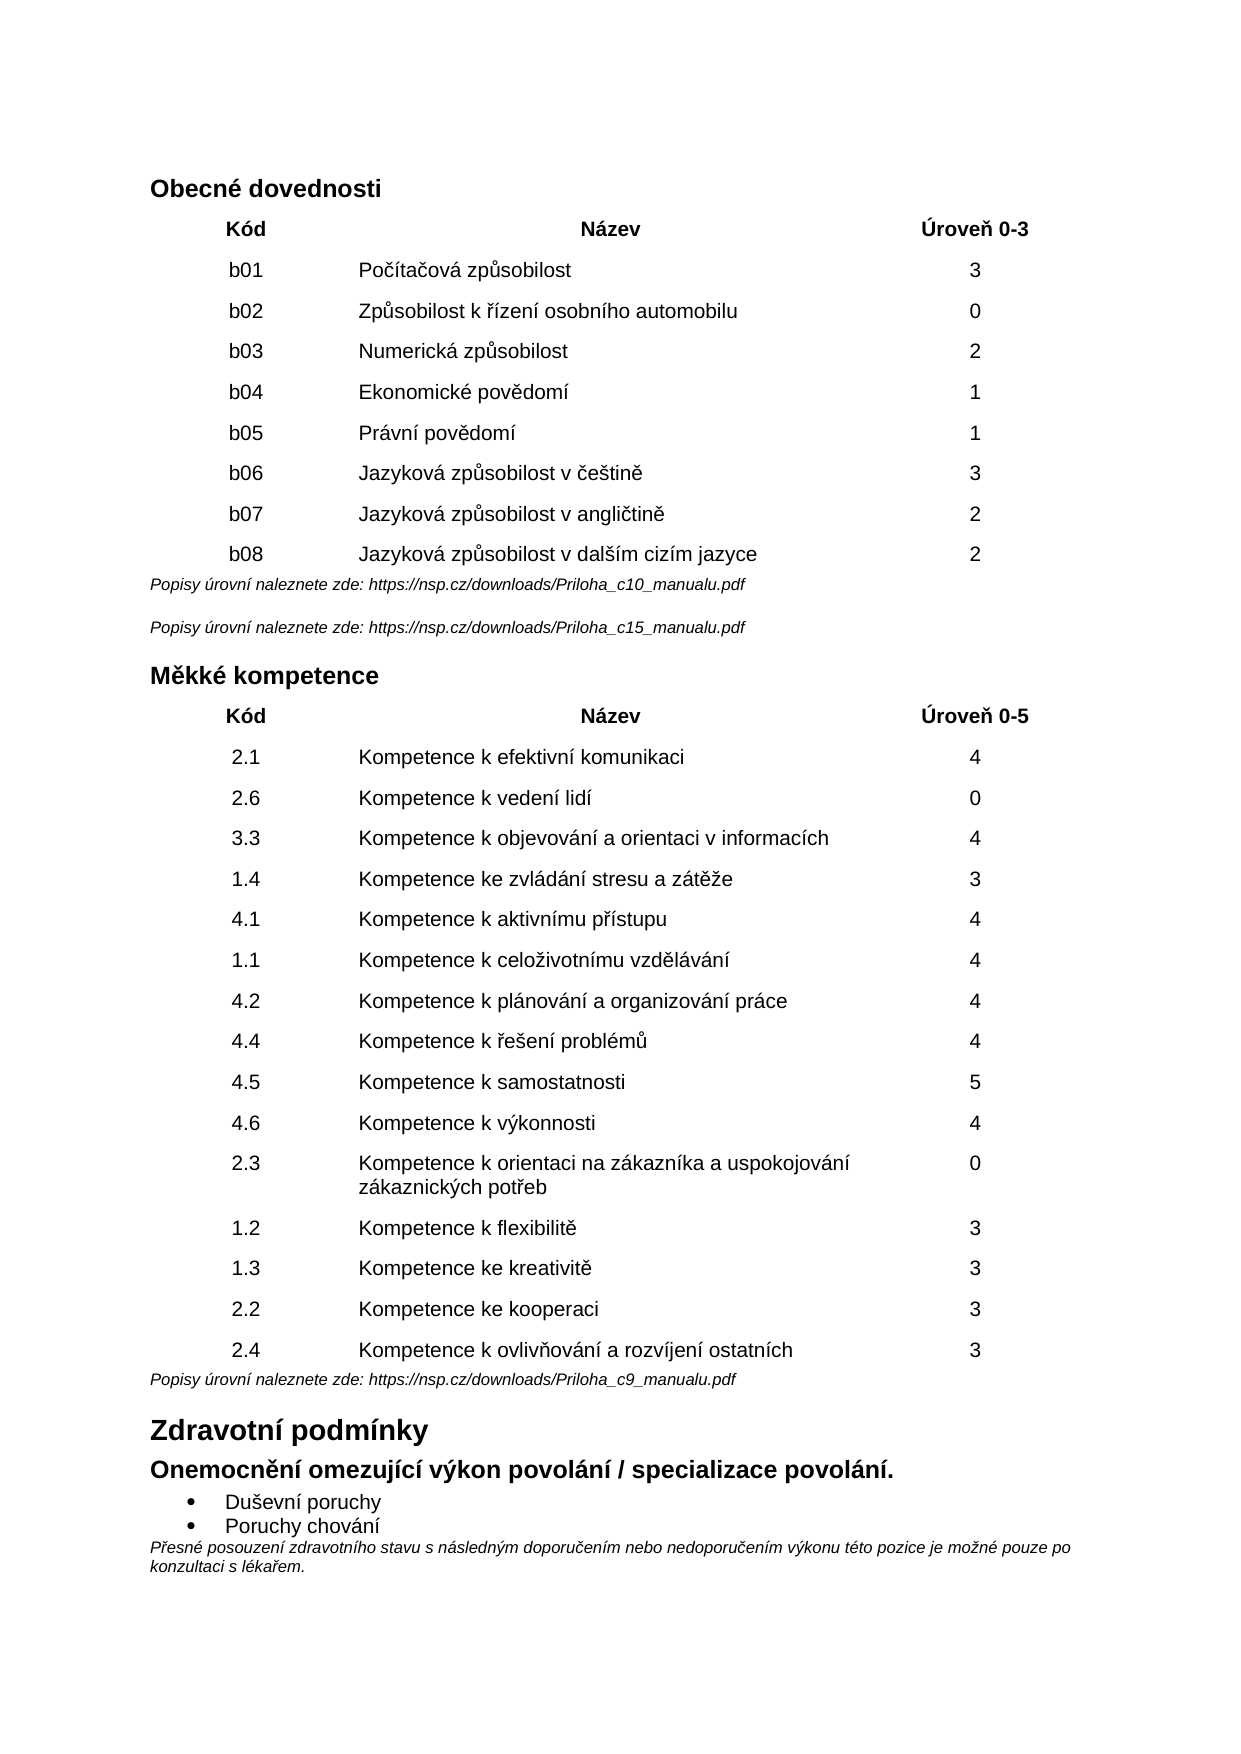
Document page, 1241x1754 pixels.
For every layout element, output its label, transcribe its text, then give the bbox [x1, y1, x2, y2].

table_cell 2.2 [142, 1289, 350, 1329]
table_cell Kompetence k orientaci na zákazníka a uspokojování zákaznických potřeb [350, 1143, 871, 1207]
table_cell Počítačová způsobilost [350, 250, 871, 290]
table_header Kód [142, 696, 350, 736]
table_cell Způsobilost k řízení osobního automobilu [350, 290, 871, 331]
table_cell Kompetence k aktivnímu přístupu [350, 899, 871, 939]
table_cell b05 [142, 412, 350, 453]
table_cell Kompetence k výkonnosti [350, 1102, 871, 1143]
table_cell Jazyková způsobilost v češtině [350, 453, 871, 493]
table_cell 2 [871, 493, 1079, 534]
table_cell 1.3 [142, 1248, 350, 1288]
table_cell b04 [142, 371, 350, 412]
table_cell Jazyková způsobilost v dalším cizím jazyce [350, 534, 871, 574]
table_cell Právní povědomí [350, 412, 871, 453]
table_cell b02 [142, 290, 350, 331]
table_cell 2 [871, 331, 1079, 371]
table_cell Kompetence k vedení lidí [350, 777, 871, 818]
table_cell 5 [871, 1061, 1079, 1102]
table_cell 2.6 [142, 777, 350, 818]
table_cell 3 [871, 250, 1079, 290]
table_cell 4 [871, 736, 1079, 777]
text Popisy úrovní naleznete zde: https://nsp.cz/downloads/Priloha_c10_manualu.pdf [150, 574, 1090, 594]
table_cell 1 [871, 412, 1079, 453]
table_cell 4 [871, 818, 1079, 858]
table_header Úroveň 0-5 [871, 696, 1079, 736]
table_cell 3 [871, 1329, 1079, 1370]
table_header Název [350, 696, 871, 736]
table_cell Kompetence ke kooperaci [350, 1289, 871, 1329]
table_cell 4.1 [142, 899, 350, 939]
table_cell 1.1 [142, 940, 350, 980]
table_cell 1.2 [142, 1207, 350, 1248]
table_cell b01 [142, 250, 350, 290]
table_cell 4.6 [142, 1102, 350, 1143]
list Duševní poruchy [187, 1490, 1090, 1514]
subtitle Onemocnění omezující výkon povolání / specializace povolání. [150, 1455, 1090, 1483]
table_cell b08 [142, 534, 350, 574]
table_cell Kompetence k efektivní komunikaci [350, 736, 871, 777]
table_cell 3 [871, 453, 1079, 493]
table_cell 2.3 [142, 1143, 350, 1207]
table_cell 3 [871, 858, 1079, 899]
table_header Název [350, 209, 871, 249]
table_cell Kompetence k samostatnosti [350, 1061, 871, 1102]
text Popisy úrovní naleznete zde: https://nsp.cz/downloads/Priloha_c9_manualu.pdf [150, 1370, 1090, 1389]
table_cell 2 [871, 534, 1079, 574]
table_cell Kompetence k plánování a organizování práce [350, 980, 871, 1021]
table_cell 4.5 [142, 1061, 350, 1102]
table_cell Kompetence ke kreativitě [350, 1248, 871, 1288]
table_cell Kompetence k řešení problémů [350, 1021, 871, 1061]
text Přesné posouzení zdravotního stavu s následným doporučením nebo nedoporučením výkonu této pozice je možné pouze po konzultaci s lékařem. [150, 1538, 1090, 1576]
table_cell b06 [142, 453, 350, 493]
table_cell 0 [871, 290, 1079, 331]
table_cell Kompetence k flexibilitě [350, 1207, 871, 1248]
table_cell Ekonomické povědomí [350, 371, 871, 412]
table_cell 3 [871, 1289, 1079, 1329]
table_cell 4 [871, 899, 1079, 939]
table_cell 1 [871, 371, 1079, 412]
table_cell 4 [871, 1102, 1079, 1143]
table_cell b07 [142, 493, 350, 534]
subtitle Obecné dovednosti [150, 174, 1090, 203]
table_cell 0 [871, 777, 1079, 818]
table_cell Numerická způsobilost [350, 331, 871, 371]
text Popisy úrovní naleznete zde: https://nsp.cz/downloads/Priloha_c15_manualu.pdf [150, 618, 1090, 637]
table_cell 4 [871, 940, 1079, 980]
table_header Úroveň 0-3 [871, 209, 1079, 249]
table_cell b03 [142, 331, 350, 371]
subtitle Měkké kompetence [150, 661, 1090, 689]
table_cell 0 [871, 1143, 1079, 1207]
table_cell Kompetence k ovlivňování a rozvíjení ostatních [350, 1329, 871, 1370]
table_cell 3 [871, 1248, 1079, 1288]
table_header Kód [142, 209, 350, 249]
table_cell Kompetence k celoživotnímu vzdělávání [350, 940, 871, 980]
table_cell 4 [871, 980, 1079, 1021]
list Poruchy chování [187, 1514, 1090, 1538]
table_cell Kompetence k objevování a orientaci v informacích [350, 818, 871, 858]
table_cell 2.1 [142, 736, 350, 777]
table_cell 4.2 [142, 980, 350, 1021]
table_cell 2.4 [142, 1329, 350, 1370]
table_cell 4 [871, 1021, 1079, 1061]
table_cell 4.4 [142, 1021, 350, 1061]
table_cell 3.3 [142, 818, 350, 858]
table_cell Kompetence ke zvládání stresu a zátěže [350, 858, 871, 899]
table_cell 1.4 [142, 858, 350, 899]
subtitle Zdravotní podmínky [150, 1413, 1090, 1446]
table_cell 3 [871, 1207, 1079, 1248]
table_cell Jazyková způsobilost v angličtině [350, 493, 871, 534]
